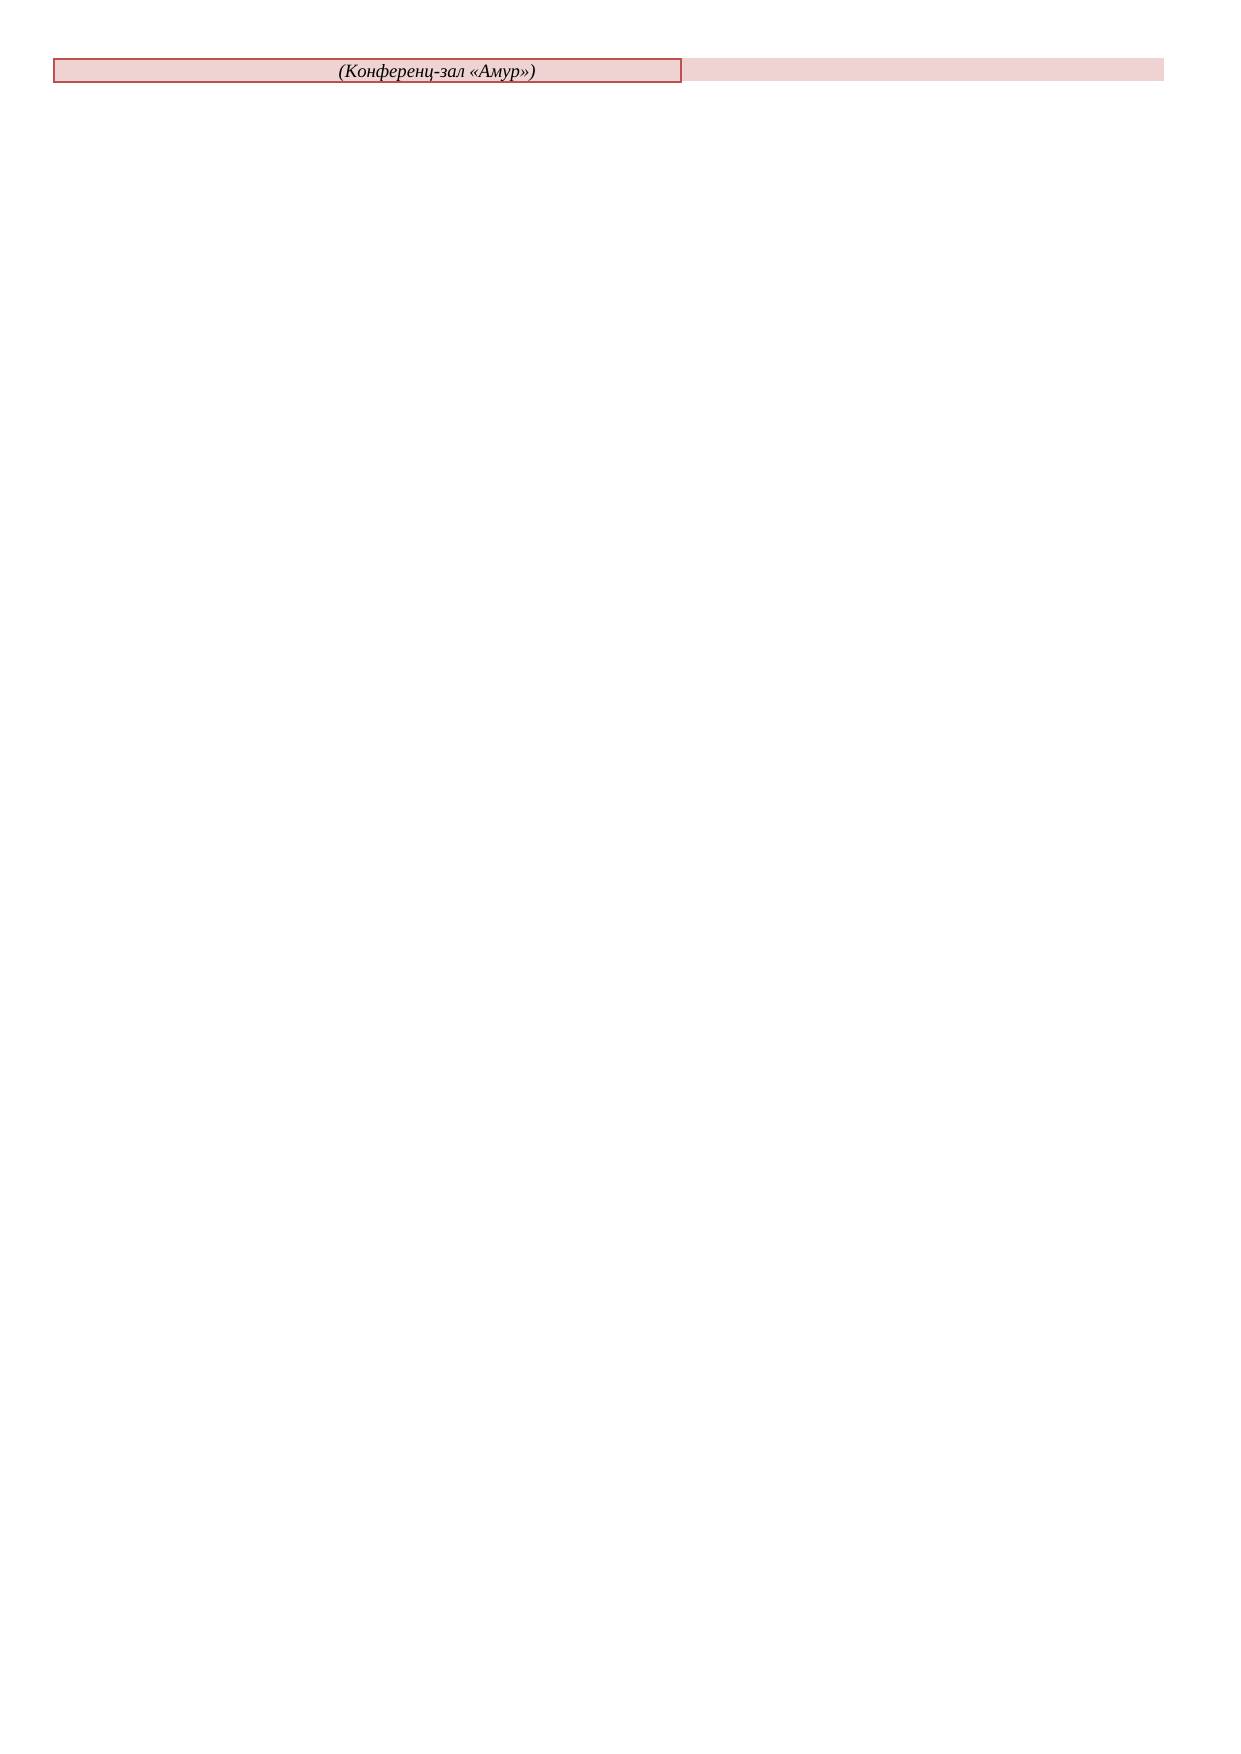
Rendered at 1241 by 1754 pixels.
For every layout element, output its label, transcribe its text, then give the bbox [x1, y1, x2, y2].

table_cell 17.30-18.00 [55, 60, 193, 81]
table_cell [193, 60, 680, 81]
